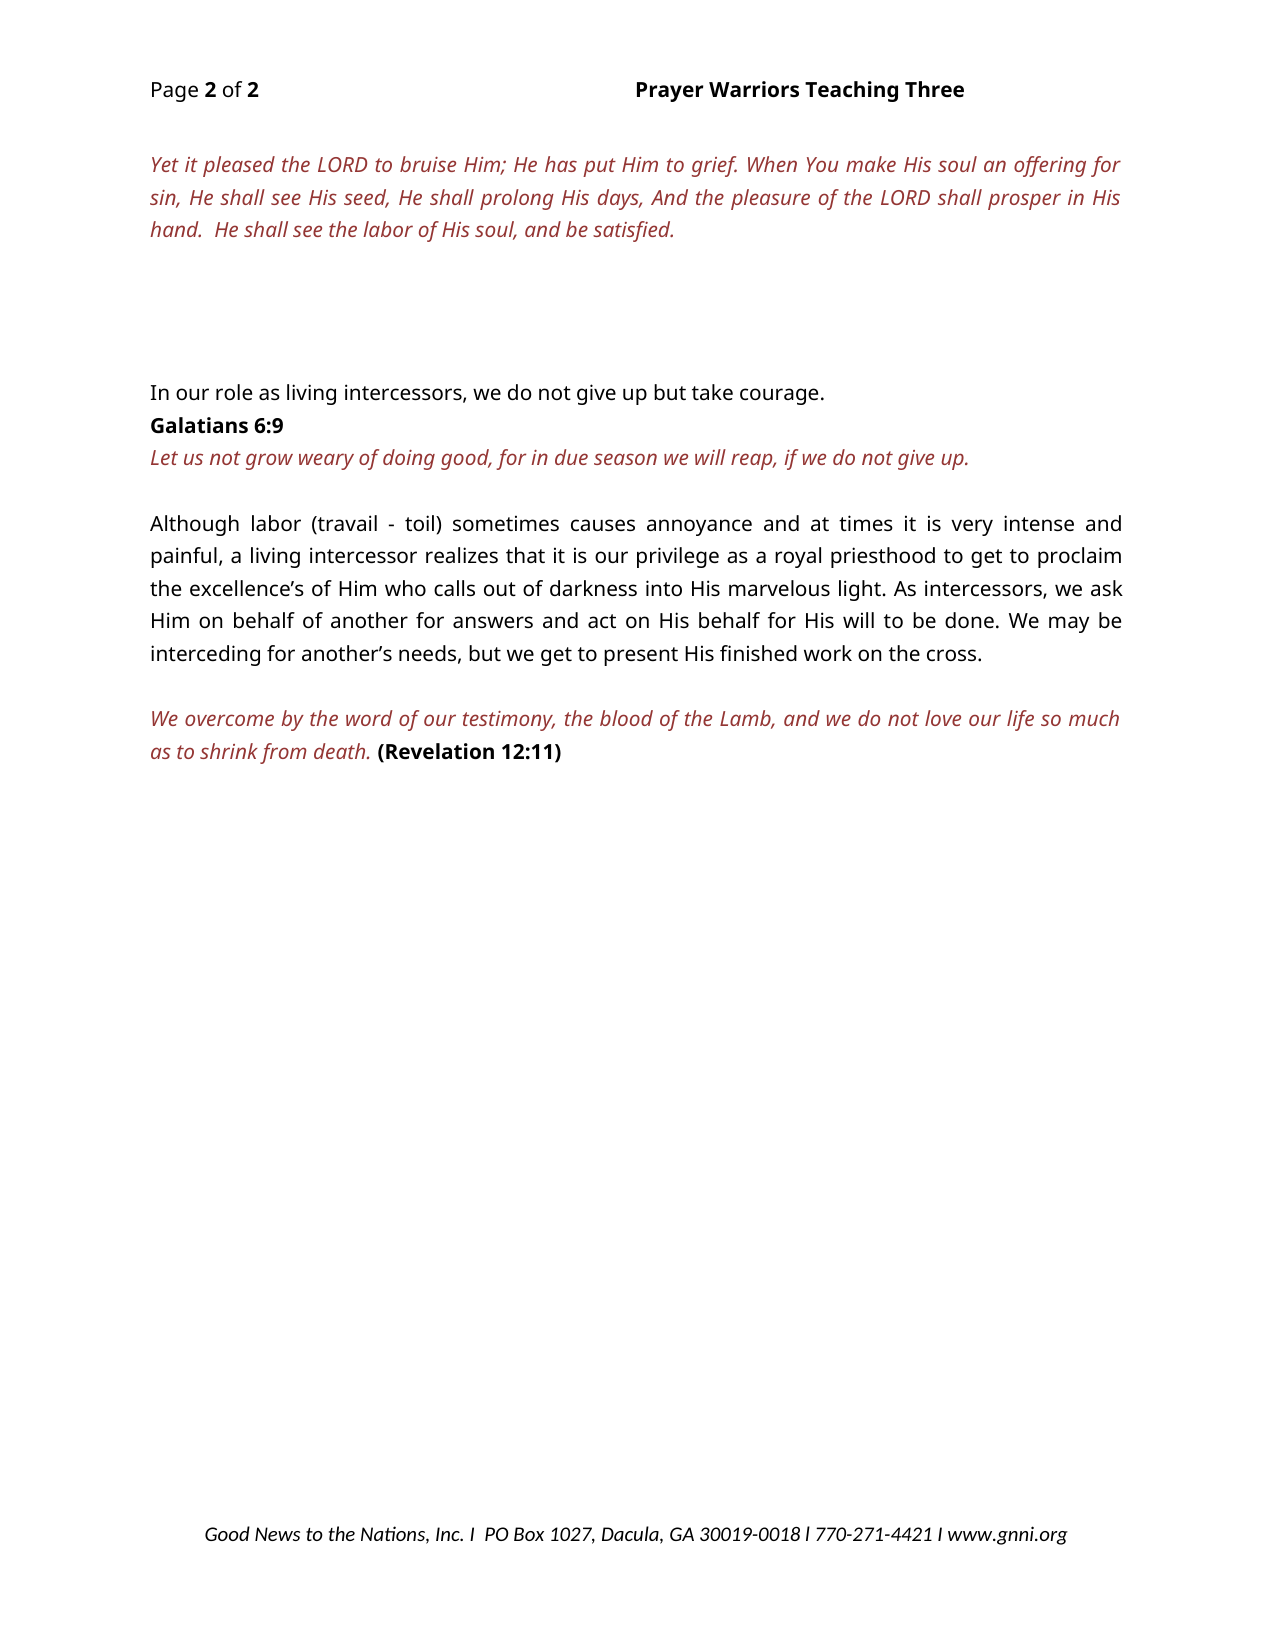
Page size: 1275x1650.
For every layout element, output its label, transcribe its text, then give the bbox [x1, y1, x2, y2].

text In our role as living intercessors, we do not give up but take courage. [150, 378, 1125, 407]
text Yet it pleased the LORD to bruise Him; He has put Him to grief. When You make His soul an offering for sin, He shall see His seed, He shall prolong His days, And the pleasure of the LORD shall prosper in His hand. He shall see the labor of His soul, and be satisfied. [150, 150, 1125, 244]
text Galatians 6:9 [150, 411, 1125, 439]
text Although labor (travail - toil) sometimes causes annoyance and at times it is very intense and painful, a living intercessor realizes that it is our privilege as a royal priesthood to get to proclaim the excellence’s of Him who calls out of darkness into His marvelous light. As intercessors, we ask Him on behalf of another for answers and act on His behalf for His will to be done. We may be interceding for another’s needs, but we get to present His finished work on the cross. [150, 509, 1125, 667]
text We overcome by the word of our testimony, the blood of the Lamb, and we do not love our life so much as to shrink from death. (Revelation 12:11) [150, 704, 1125, 765]
text Let us not grow weary of doing good, for in due season we will reap, if we do not give up. [150, 443, 1125, 472]
